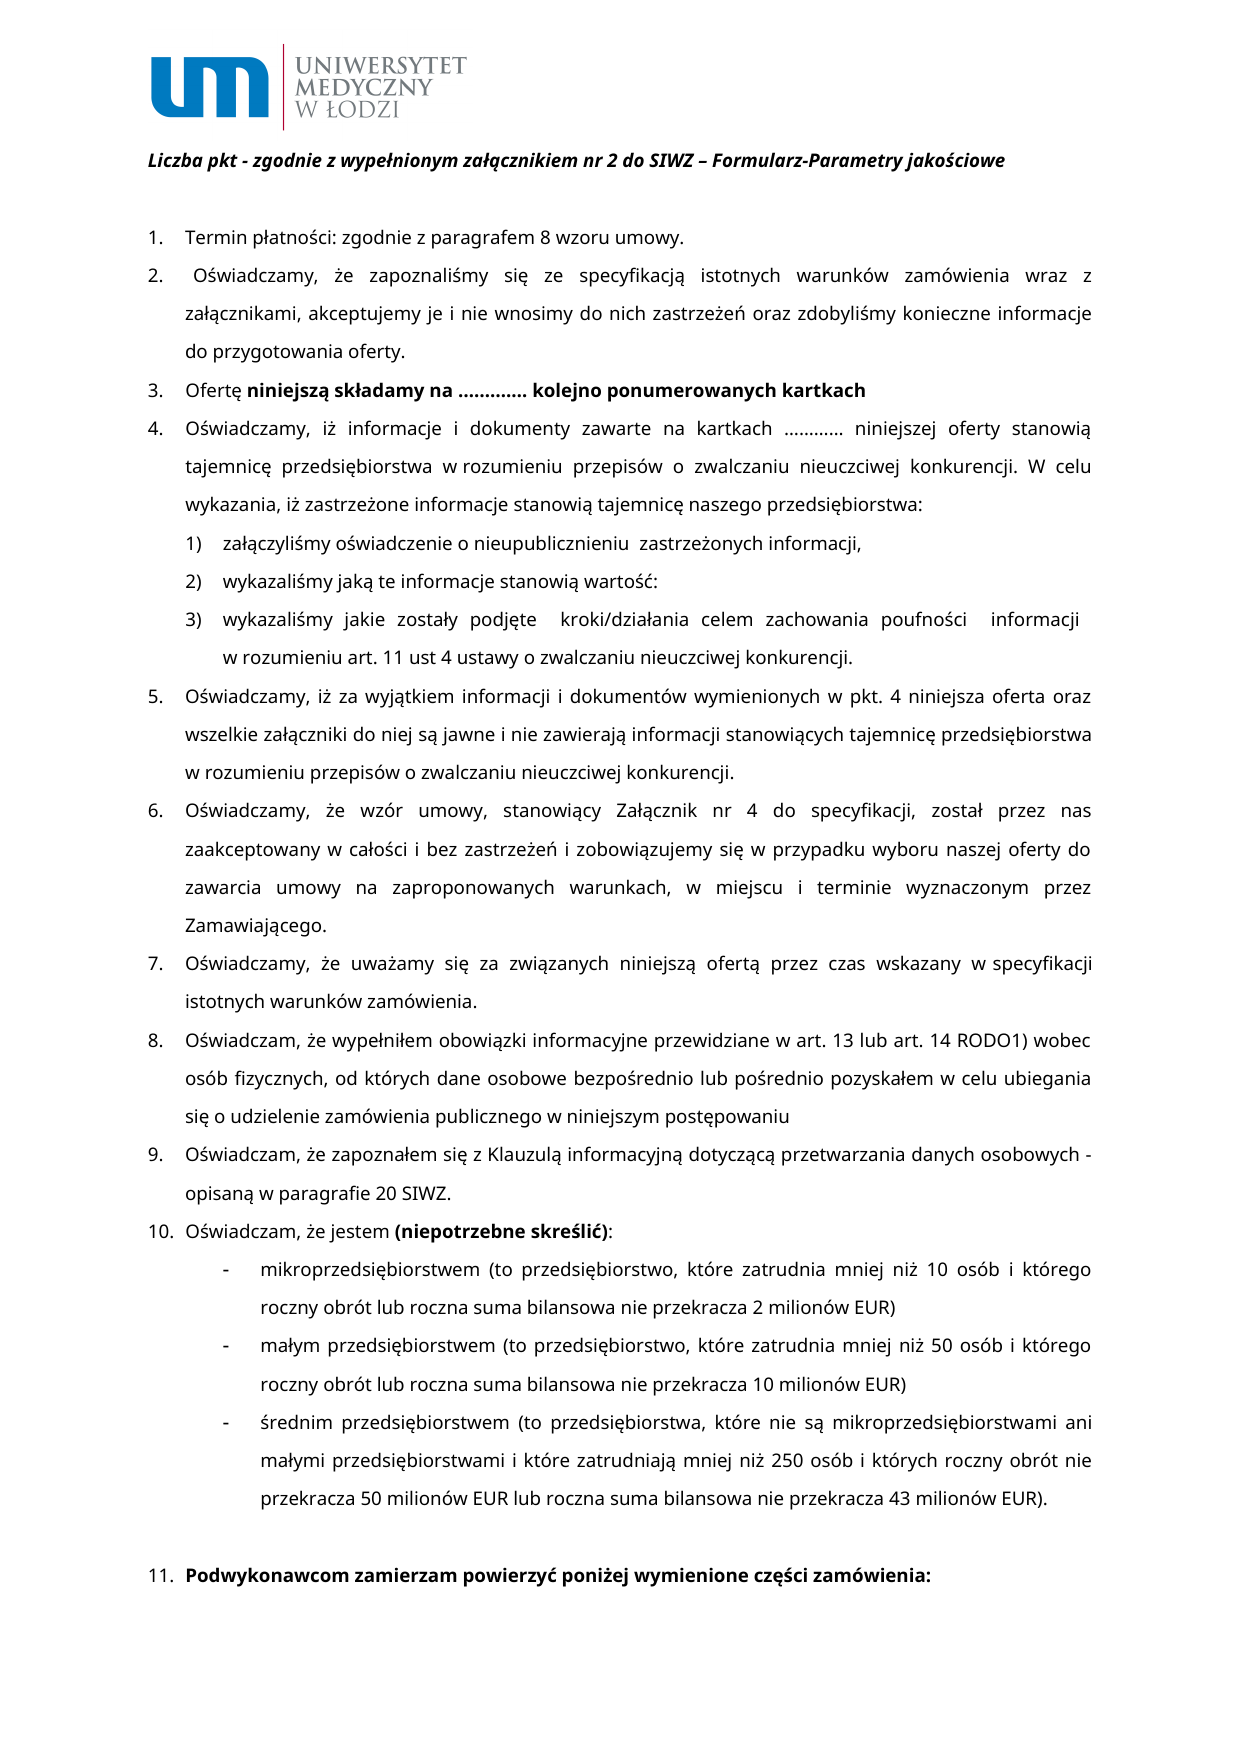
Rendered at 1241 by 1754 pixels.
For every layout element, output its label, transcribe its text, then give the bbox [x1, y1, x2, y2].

text Liczba pkt - zgodnie z wypełnionym załącznikiem nr 2 do SIWZ – Formularz-Parametry jakościowe [148, 148, 1093, 173]
list Ofertę niniejszą składamy na ……….… kolejno ponumerowanych kartkach [148, 377, 1093, 403]
list Podwykonawcom zamierzam powierzyć poniżej wymienione części zamówienia: [148, 1562, 1093, 1588]
list Oświadczamy, iż informacje i dokumenty zawarte na kartkach ………… niniejszej oferty stanowią tajemnicę przedsiębiorstwa w rozumieniu przepisów o zwalczaniu nieuczciwej konkurencji. W celu wykazania, iż zastrzeżone informacje stanowią tajemnicę naszego przedsiębiorstwa: [148, 415, 1093, 517]
list Oświadczam, że jestem (niepotrzebne skreślić): [148, 1218, 1093, 1244]
list Oświadczamy, że uważamy się za związanych niniejszą ofertą przez czas wskazany w specyfikacji istotnych warunków zamówienia. [148, 951, 1093, 1014]
picture [147, 29, 473, 141]
list Oświadczam, że zapoznałem się z Klauzulą informacyjną dotyczącą przetwarzania danych osobowych - opisaną w paragrafie 20 SIWZ. [148, 1142, 1093, 1205]
list małym przedsiębiorstwem (to przedsiębiorstwo, które zatrudnia mniej niż 50 osób i którego roczny obrót lub roczna suma bilansowa nie przekracza 10 milionów EUR) [223, 1333, 1093, 1397]
list załączyliśmy oświadczenie o nieupublicznieniu zastrzeżonych informacji, [185, 530, 1093, 556]
list Termin płatności: zgodnie z paragrafem 8 wzoru umowy. [148, 224, 1093, 250]
list Oświadczamy, że zapoznaliśmy się ze specyfikacją istotnych warunków zamówienia wraz z załącznikami, akceptujemy je i nie wnosimy do nich zastrzeżeń oraz zdobyliśmy konieczne informacje do przygotowania oferty. [148, 262, 1093, 364]
list wykazaliśmy jakie zostały podjęte kroki/działania celem zachowania poufności informacji w rozumieniu art. 11 ust 4 ustawy o zwalczaniu nieuczciwej konkurencji. [185, 606, 1093, 670]
list Oświadczam, że wypełniłem obowiązki informacyjne przewidziane w art. 13 lub art. 14 RODO1) wobec osób fizycznych, od których dane osobowe bezpośrednio lub pośrednio pozyskałem w celu ubiegania się o udzielenie zamówienia publicznego w niniejszym postępowaniu [148, 1027, 1093, 1129]
list wykazaliśmy jaką te informacje stanowią wartość: [185, 568, 1093, 594]
list Oświadczamy, że wzór umowy, stanowiący Załącznik nr 4 do specyfikacji, został przez nas zaakceptowany w całości i bez zastrzeżeń i zobowiązujemy się w przypadku wyboru naszej oferty do zawarcia umowy na zaproponowanych warunkach, w miejscu i terminie wyznaczonym przez Zamawiającego. [148, 798, 1093, 938]
list średnim przedsiębiorstwem (to przedsiębiorstwa, które nie są mikroprzedsiębiorstwami ani małymi przedsiębiorstwami i które zatrudniają mniej niż 250 osób i których roczny obrót nie przekracza 50 milionów EUR lub roczna suma bilansowa nie przekracza 43 milionów EUR). [223, 1409, 1093, 1511]
list mikroprzedsiębiorstwem (to przedsiębiorstwo, które zatrudnia mniej niż 10 osób i którego roczny obrót lub roczna suma bilansowa nie przekracza 2 milionów EUR) [223, 1256, 1093, 1320]
list Oświadczamy, iż za wyjątkiem informacji i dokumentów wymienionych w pkt. 4 niniejsza oferta oraz wszelkie załączniki do niej są jawne i nie zawierają informacji stanowiących tajemnicę przedsiębiorstwa w rozumieniu przepisów o zwalczaniu nieuczciwej konkurencji. [148, 683, 1093, 785]
